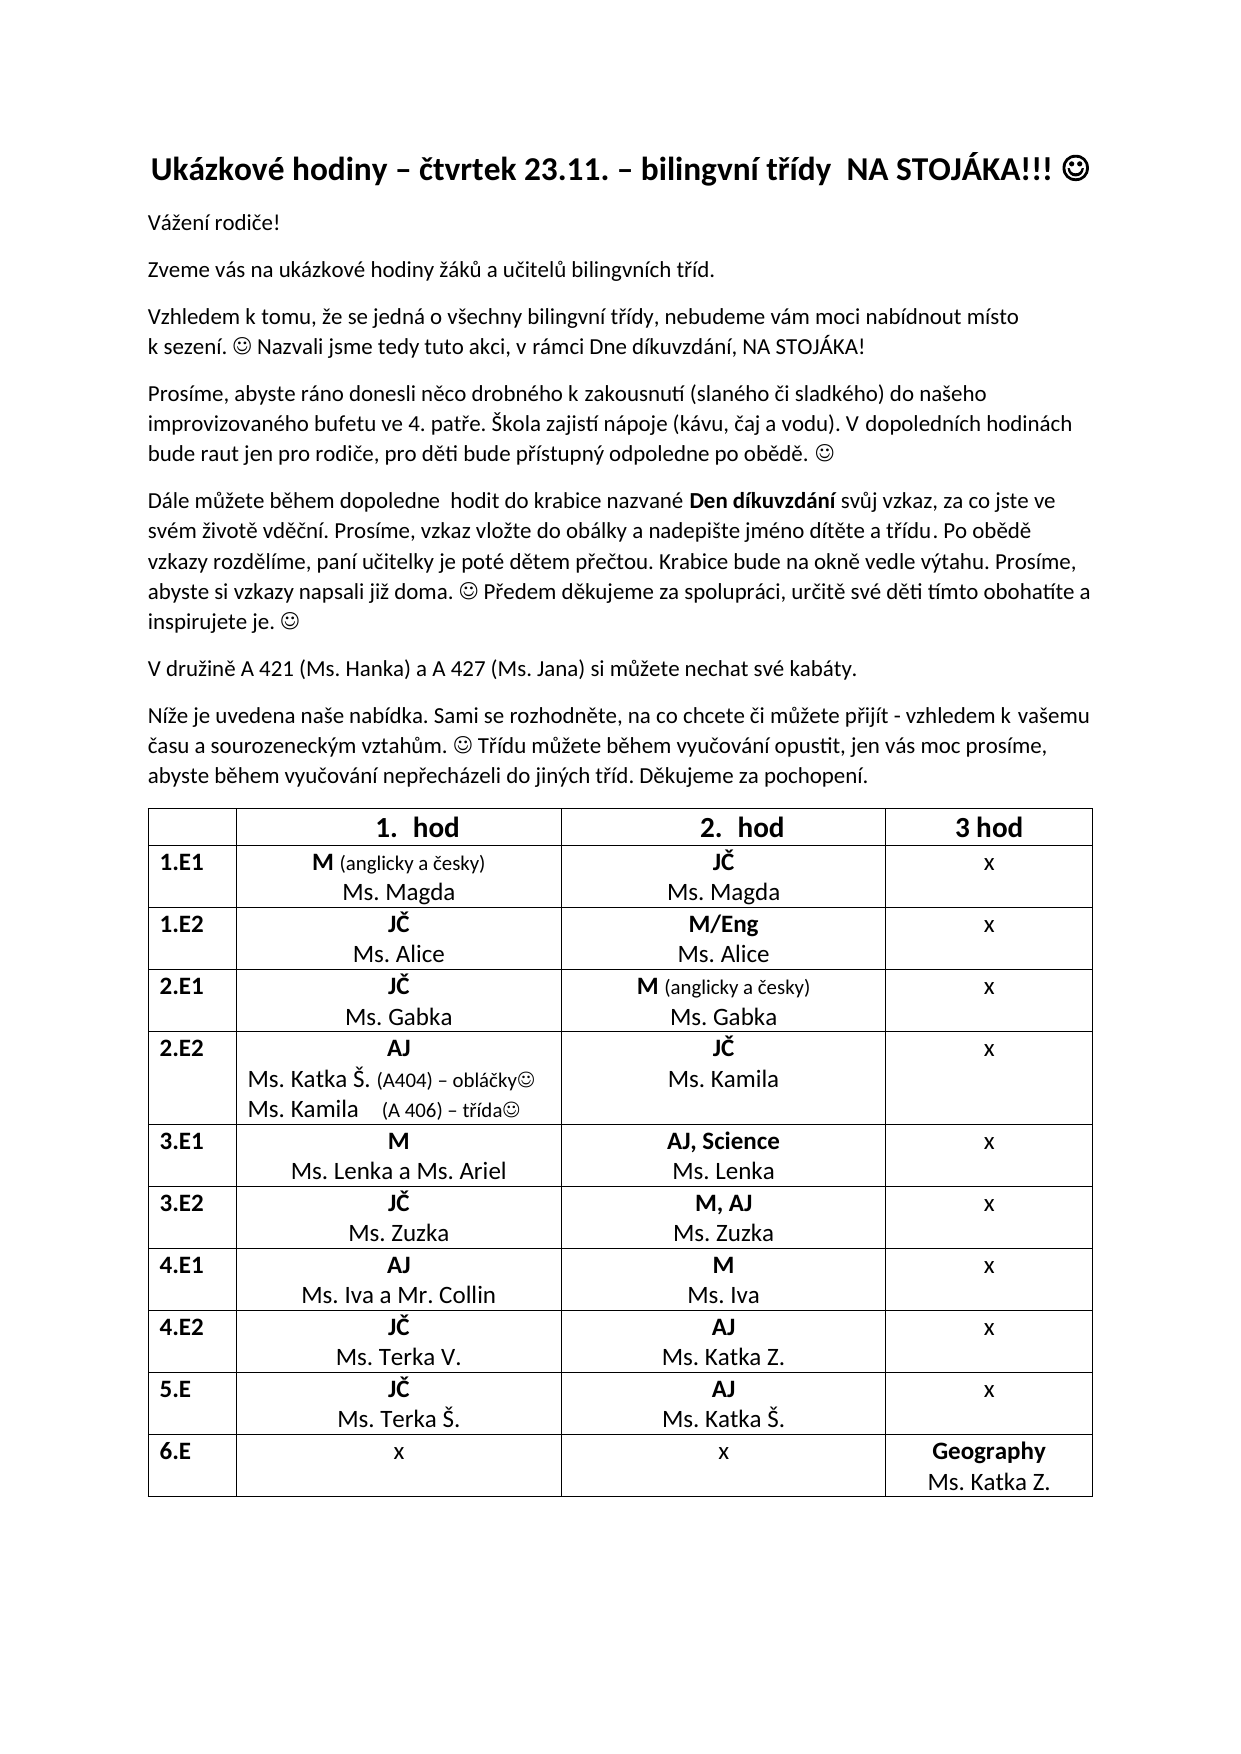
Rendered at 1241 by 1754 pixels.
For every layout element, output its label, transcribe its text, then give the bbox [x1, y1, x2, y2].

table_cell M, AJ Ms. Zuzka [562, 1187, 885, 1248]
table_cell JČ Ms. Kamila [562, 1032, 885, 1124]
table_cell JČ Ms. Terka Š. [237, 1373, 561, 1434]
text Zveme vás na ukázkové hodiny žáků a učitelů bilingvních tříd. [148, 255, 1093, 283]
table_cell AJ Ms. Iva a Mr. Collin [237, 1249, 561, 1310]
table_cell 1.E2 [149, 908, 236, 969]
text Dále můžete během dopoledne hodit do krabice nazvané Den díkuvzdání svůj vzkaz, za co jste ve svém životě vděční. Prosíme, vzkaz vložte do obálky a nadepište jméno dítěte a třídu. Po obědě vzkazy rozdělíme, paní učitelky je poté dětem přečtou. Krabice bude na okně vedle výtahu. Prosíme, abyste si vzkazy napsali již doma. Předem děkujeme za spolupráci, určitě své děti tímto obohatíte a inspirujete je. [148, 486, 1093, 635]
text Ukázkové hodiny – čtvrtek 23.11. – bilingvní třídy NA STOJÁKA!!! [148, 148, 1093, 188]
table_cell 2.E1 [149, 970, 236, 1031]
table_header 3 hod [886, 809, 1092, 845]
table_cell M Ms. Iva [562, 1249, 885, 1310]
table_cell 3.E1 [149, 1125, 236, 1186]
table_cell x [886, 908, 1092, 969]
text Níže je uvedena naše nabídka. Sami se rozhodněte, na co chcete či můžete přijít - vzhledem k vašemu času a sourozeneckým vztahům. Třídu můžete během vyučování opustit, jen vás moc prosíme, abyste během vyučování nepřecházeli do jiných tříd. Děkujeme za pochopení. [148, 701, 1093, 789]
text Vzhledem k tomu, že se jedná o všechny bilingvní třídy, nebudeme vám moci nabídnout místo k sezení. Nazvali jsme tedy tuto akci, v rámci Dne díkuvzdání, NA STOJÁKA! [148, 302, 1093, 360]
table_cell AJ Ms. Katka Š. (A404) – obláčky Ms. Kamila (A 406) – třída [237, 1032, 561, 1124]
table_cell 1.E1 [149, 846, 236, 907]
table_cell 2.E2 [149, 1032, 236, 1124]
table_cell x [886, 846, 1092, 907]
table_header [149, 809, 236, 845]
table_header hod [237, 809, 561, 845]
table_cell x [886, 1249, 1092, 1310]
table_cell JČ Ms. Magda [562, 846, 885, 907]
table_cell M (anglicky a česky) Ms. Gabka [562, 970, 885, 1031]
table_cell 4.E2 [149, 1311, 236, 1372]
table_cell M Ms. Lenka a Ms. Ariel [237, 1125, 561, 1186]
table_cell JČ Ms. Zuzka [237, 1187, 561, 1248]
table_cell Geography Ms. Katka Z. [886, 1435, 1092, 1496]
text Vážení rodiče! [148, 208, 1093, 236]
table_cell x [886, 1125, 1092, 1186]
table_cell 3.E2 [149, 1187, 236, 1248]
table_cell x [886, 1373, 1092, 1434]
table_cell M/Eng Ms. Alice [562, 908, 885, 969]
table_cell x [562, 1435, 885, 1496]
table_cell 4.E1 [149, 1249, 236, 1310]
text V družině A 421 (Ms. Hanka) a A 427 (Ms. Jana) si můžete nechat své kabáty. [148, 654, 1093, 682]
table_header hod [562, 809, 885, 845]
table_cell AJ Ms. Katka Z. [562, 1311, 885, 1372]
text Prosíme, abyste ráno donesli něco drobného k zakousnutí (slaného či sladkého) do našeho improvizovaného bufetu ve 4. patře. Škola zajistí nápoje (kávu, čaj a vodu). V dopoledních hodinách bude raut jen pro rodiče, pro děti bude přístupný odpoledne po obědě. [148, 379, 1093, 467]
table_cell M (anglicky a česky) Ms. Magda [237, 846, 561, 907]
table_cell x [886, 970, 1092, 1031]
table_cell JČ Ms. Gabka [237, 970, 561, 1031]
table_cell x [886, 1187, 1092, 1248]
table_cell JČ Ms. Terka V. [237, 1311, 561, 1372]
table_cell x [886, 1032, 1092, 1124]
table_cell x [886, 1311, 1092, 1372]
table_cell x [237, 1435, 561, 1496]
table_cell JČ Ms. Alice [237, 908, 561, 969]
table_cell AJ Ms. Katka Š. [562, 1373, 885, 1434]
table_cell 6.E [149, 1435, 236, 1496]
table_cell 5.E [149, 1373, 236, 1434]
table_cell AJ, Science Ms. Lenka [562, 1125, 885, 1186]
